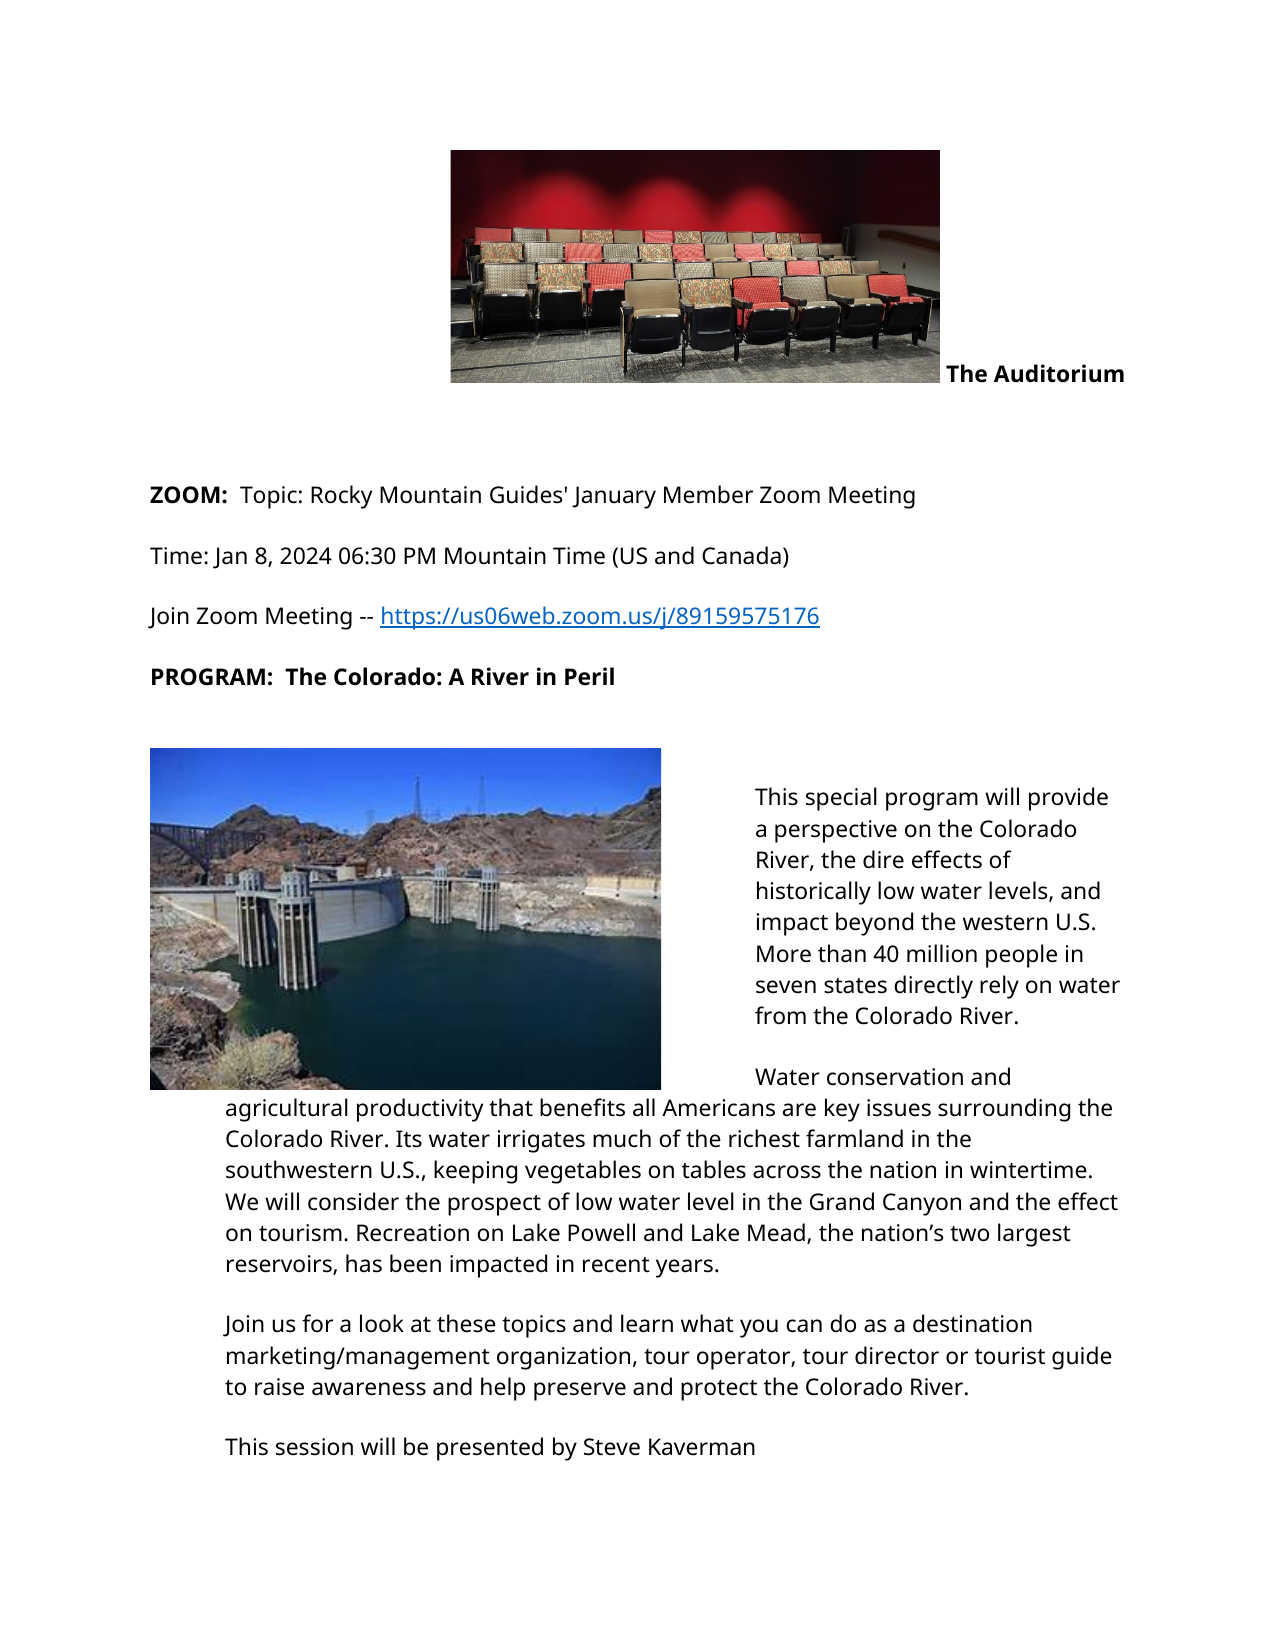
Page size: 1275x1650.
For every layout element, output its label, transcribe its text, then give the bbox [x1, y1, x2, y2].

text This special program will provide a perspective on the Colorado River, the dire effects of historically low water levels, and impact beyond the western U.S. More than 40 million people in seven states directly rely on water from the Colorado River. [662, 781, 1125, 1031]
text Join us for a look at these topics and learn what you can do as a destination marketing/management organization, tour operator, tour director or tourist guide to raise awareness and help preserve and protect the Colorado River. [225, 1308, 1125, 1402]
text Join Zoom Meeting -- https://us06web.zoom.us/j/89159575176 [150, 600, 1125, 631]
text This session will be presented by Steve Kaverman [225, 1431, 1125, 1462]
picture [150, 748, 662, 1090]
text Water conservation and agricultural productivity that benefits all Americans are key issues surrounding the Colorado River. Its water irrigates much of the richest farmland in the southwestern U.S., keeping vegetables on tables across the nation in wintertime. We will consider the prospect of low water level in the Grand Canyon and the effect on tourism. Recreation on Lake Powell and Lake Mead, the nation’s two largest reservoirs, has been impacted in recent years. [225, 1060, 1125, 1279]
text PROGRAM: The Colorado: A River in Peril [150, 660, 1125, 692]
text ZOOM: Topic: Rocky Mountain Guides' January Member Zoom Meeting [150, 479, 1125, 510]
picture [450, 150, 940, 383]
text Time: Jan 8, 2024 06:30 PM Mountain Time (US and Canada) [150, 539, 1125, 571]
